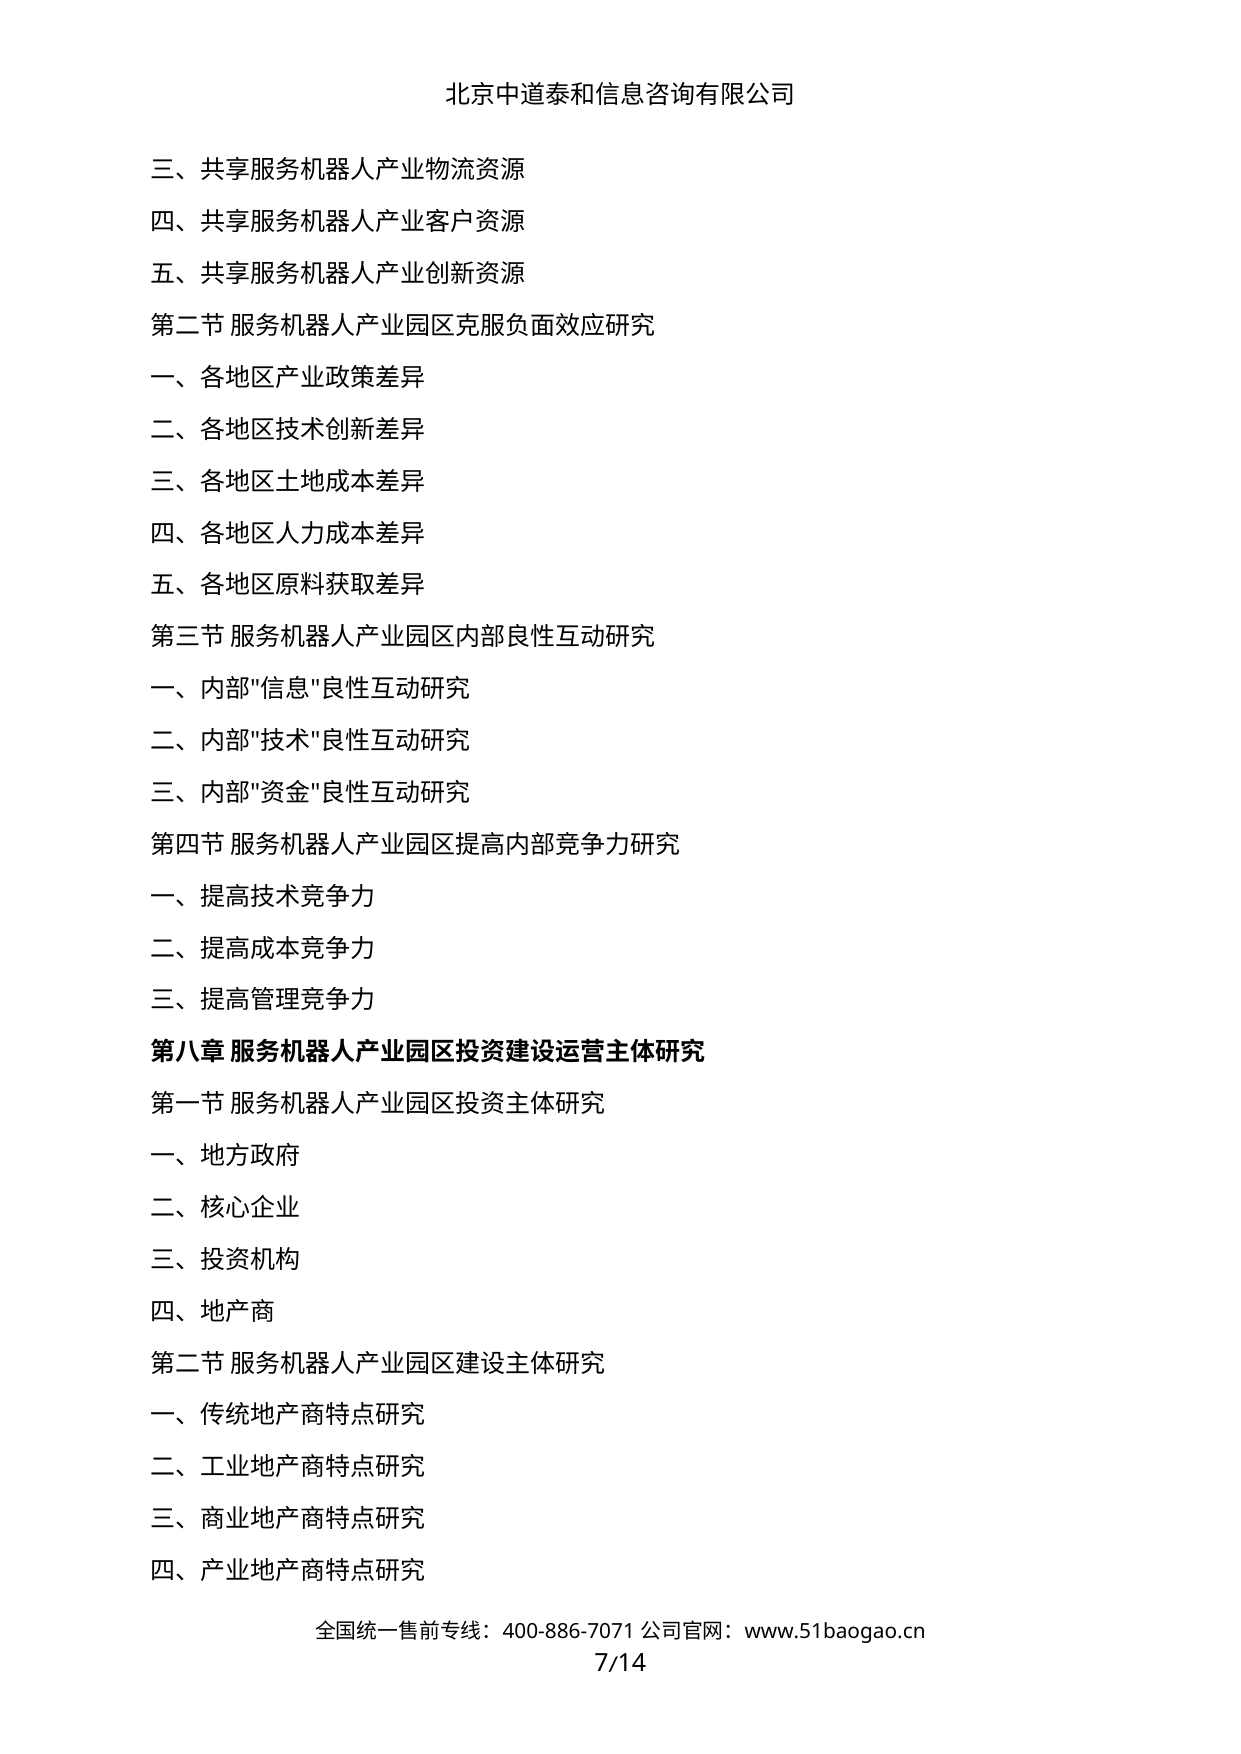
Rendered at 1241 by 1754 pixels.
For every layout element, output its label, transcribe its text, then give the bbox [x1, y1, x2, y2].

text 五、各地区原料获取差异 [150, 565, 1090, 601]
text 一、内部"信息"良性互动研究 [150, 669, 1090, 705]
text 第四节 服务机器人产业园区提高内部竞争力研究 [150, 824, 1090, 861]
text 五、共享服务机器人产业创新资源 [150, 254, 1090, 290]
text 四、产业地产商特点研究 [150, 1551, 1090, 1587]
text 三、共享服务机器人产业物流资源 [150, 150, 1090, 186]
text 三、各地区土地成本差异 [150, 461, 1090, 497]
text 第三节 服务机器人产业园区内部良性互动研究 [150, 617, 1090, 653]
text 三、商业地产商特点研究 [150, 1499, 1090, 1535]
text 第一节 服务机器人产业园区投资主体研究 [150, 1084, 1090, 1120]
text 二、各地区技术创新差异 [150, 409, 1090, 446]
text 一、提高技术竞争力 [150, 876, 1090, 912]
text 第二节 服务机器人产业园区克服负面效应研究 [150, 306, 1090, 342]
text 一、各地区产业政策差异 [150, 357, 1090, 394]
text 三、投资机构 [150, 1239, 1090, 1276]
text 四、地产商 [150, 1291, 1090, 1327]
text 三、内部"资金"良性互动研究 [150, 772, 1090, 809]
text 第八章 服务机器人产业园区投资建设运营主体研究 [150, 1032, 1090, 1068]
text 二、核心企业 [150, 1187, 1090, 1224]
text 三、提高管理竞争力 [150, 980, 1090, 1016]
text 一、地方政府 [150, 1136, 1090, 1172]
text 一、传统地产商特点研究 [150, 1395, 1090, 1431]
text 二、内部"技术"良性互动研究 [150, 721, 1090, 757]
text 第二节 服务机器人产业园区建设主体研究 [150, 1343, 1090, 1379]
text 四、共享服务机器人产业客户资源 [150, 202, 1090, 238]
text 二、工业地产商特点研究 [150, 1447, 1090, 1483]
text 二、提高成本竞争力 [150, 928, 1090, 964]
text 四、各地区人力成本差异 [150, 513, 1090, 549]
